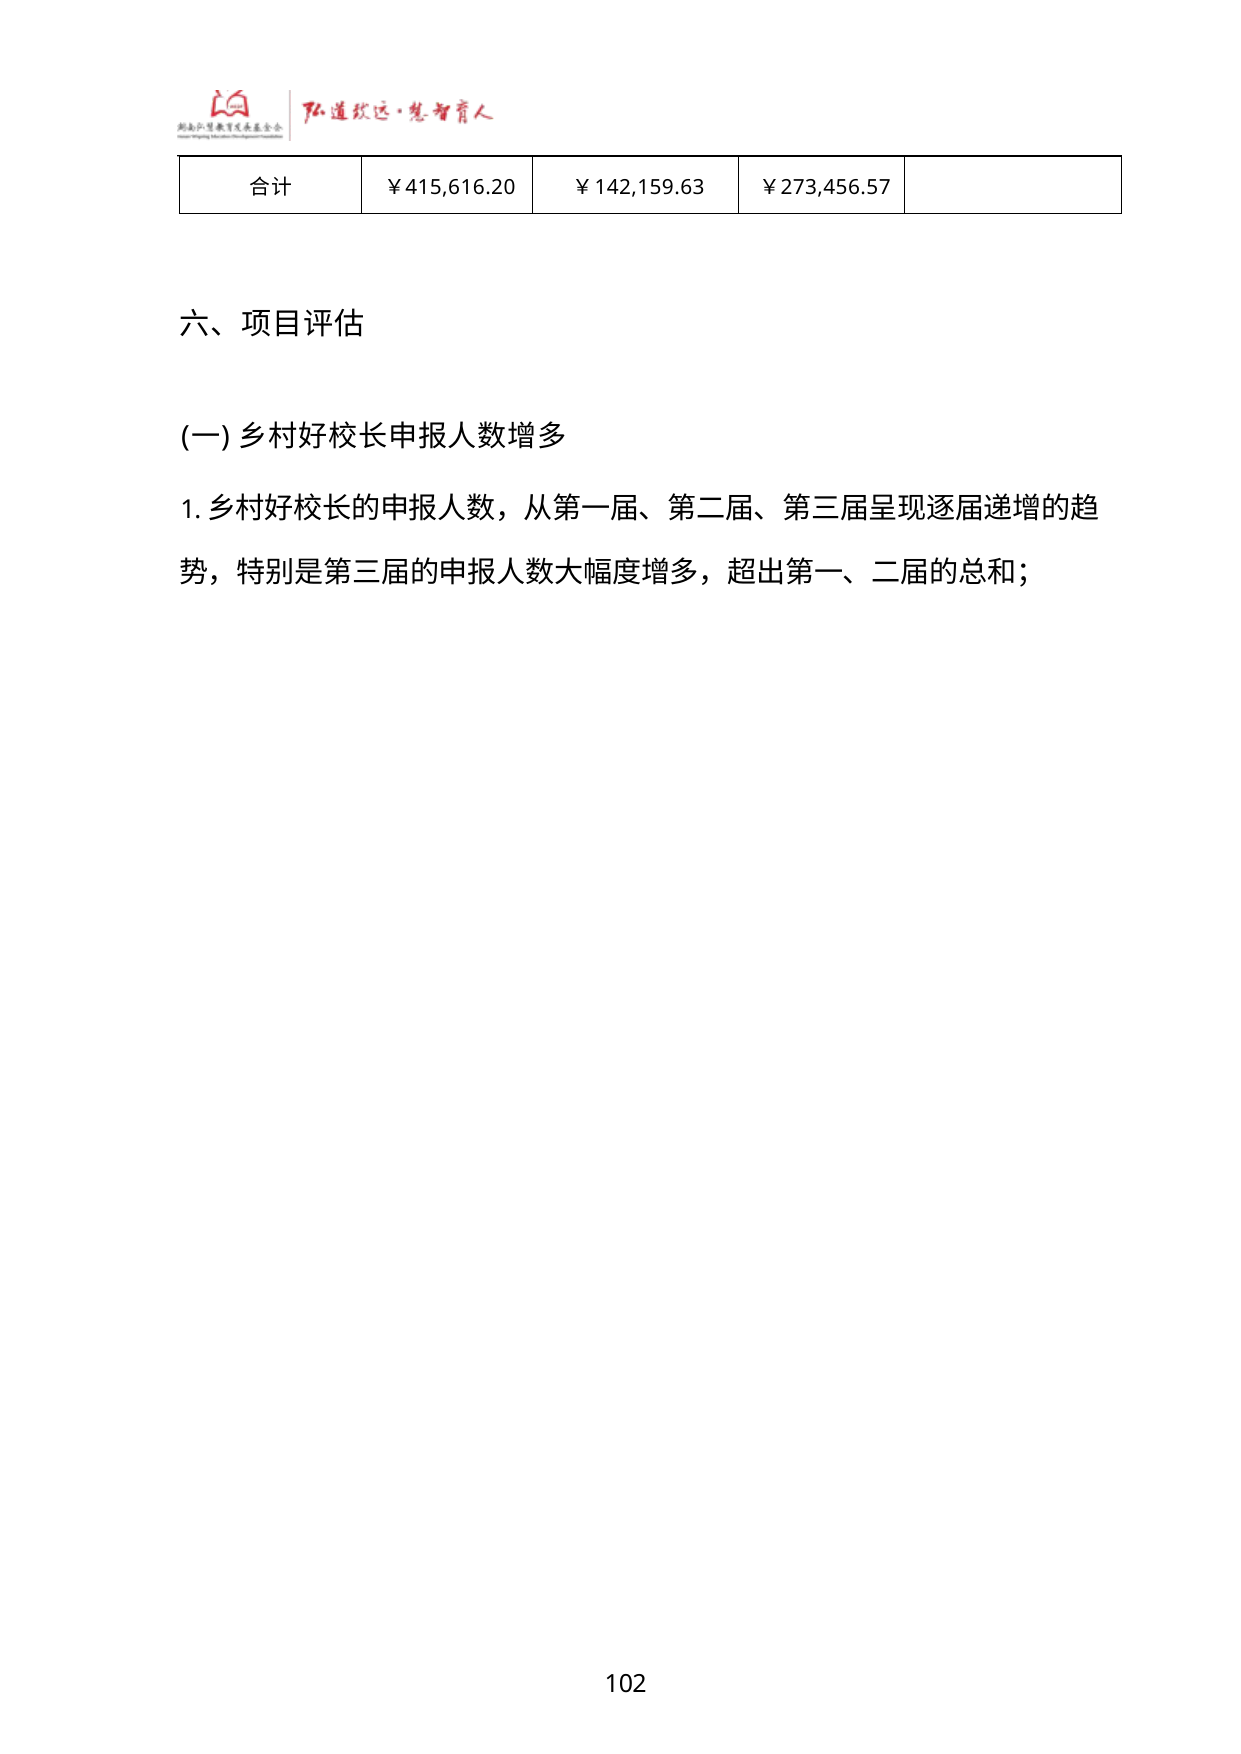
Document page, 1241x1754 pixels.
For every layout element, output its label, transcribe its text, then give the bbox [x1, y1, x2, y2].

table_cell 合计 [180, 157, 361, 213]
text (一) 乡村好校长申报人数增多 [181, 412, 1122, 454]
table_cell ￥415,616.20 [362, 157, 532, 213]
text 六、项目评估 [179, 299, 1122, 343]
text 1. 乡村好校长的申报人数，从第一届、第二届、第三届呈现逐届递增的趋 势，特别是第三届的申报人数大幅度增多，超出第一、二届的总和； [179, 485, 1106, 591]
table_cell ￥142,159.63 [533, 157, 738, 213]
table_cell [905, 157, 1121, 213]
picture [177, 90, 494, 141]
table_cell ￥273,456.57 [739, 157, 904, 213]
